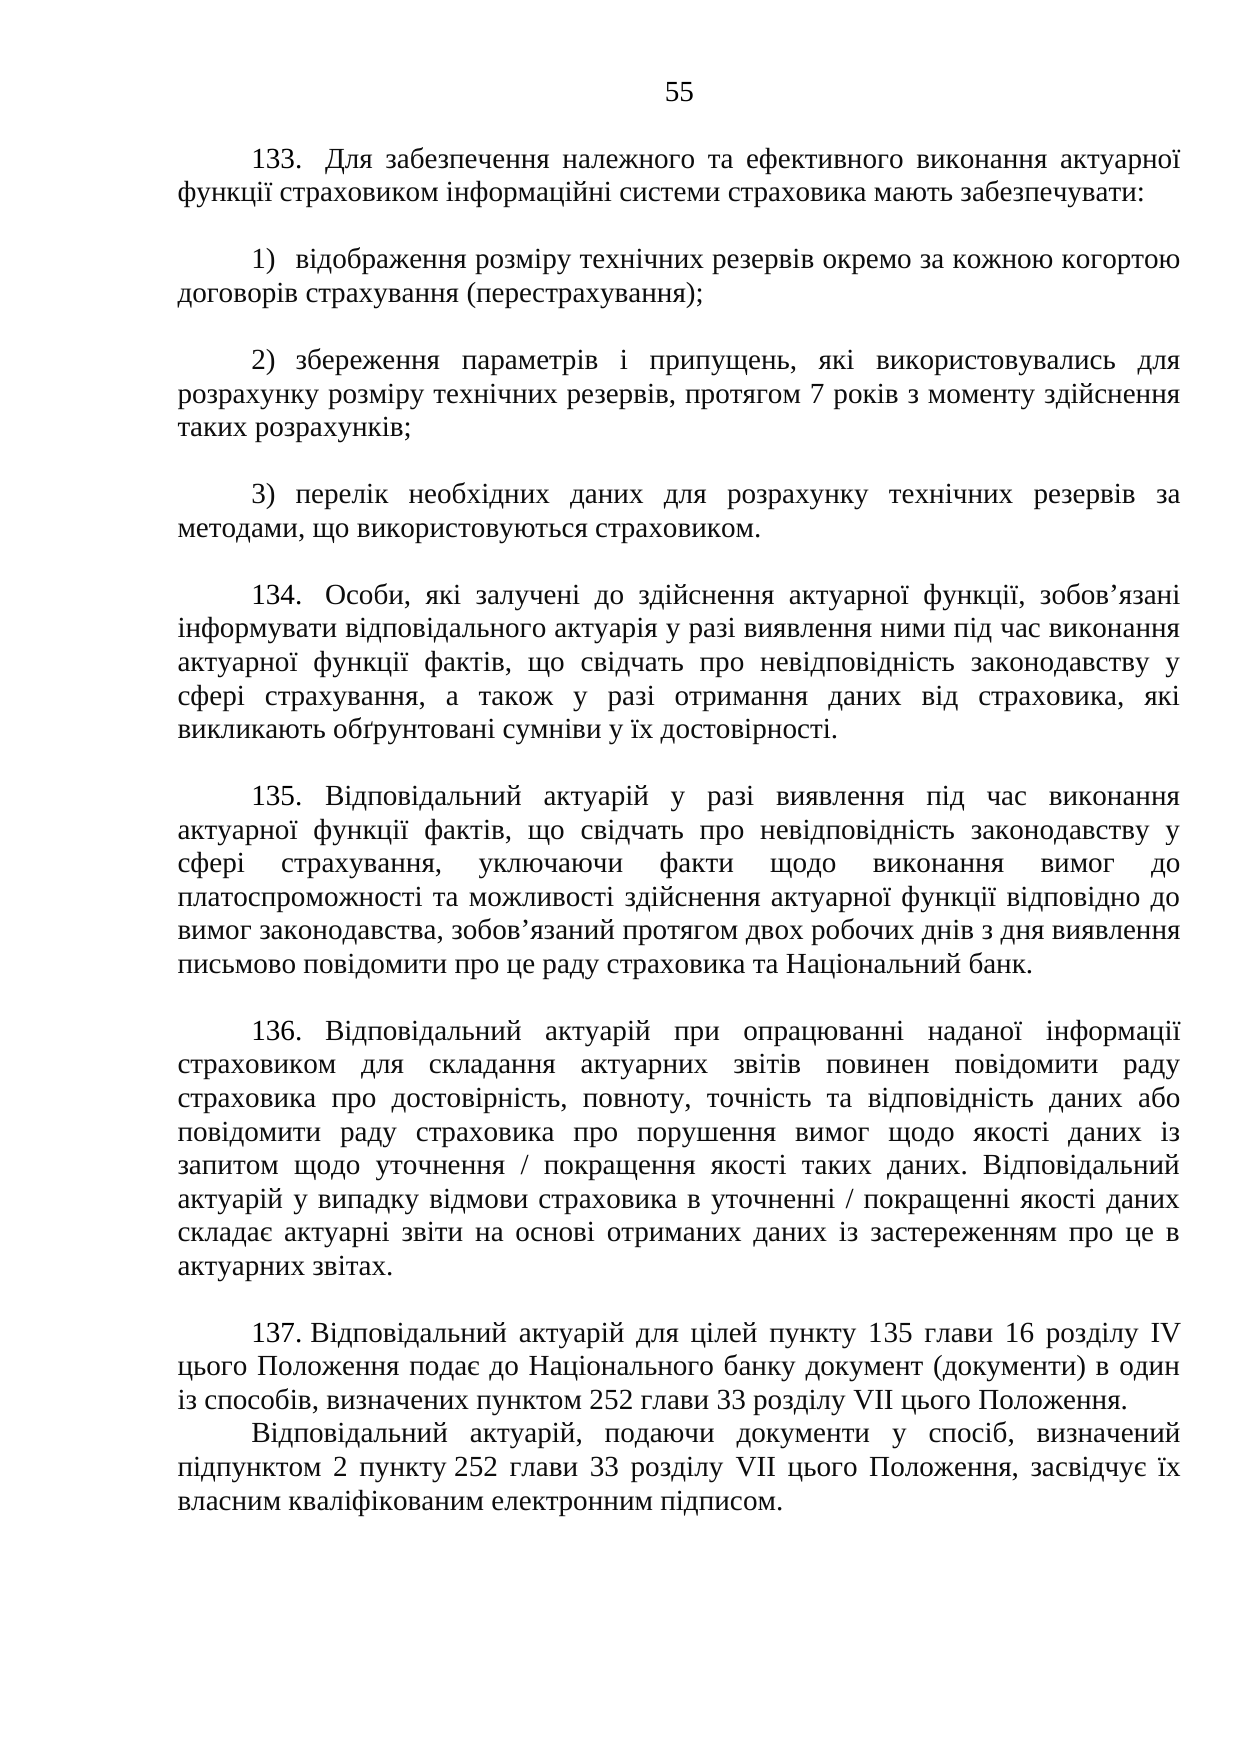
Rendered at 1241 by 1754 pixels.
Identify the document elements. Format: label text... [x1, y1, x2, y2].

list Особи, які залучені до здійснення актуарної функції, зобов’язані інформувати відповідального актуарія у разі виявлення ними під час виконання актуарної функції фактів, що свідчать про невідповідність законодавству у сфері страхування, а також у разі отримання даних від страховика, які викликають обґрунтовані сумніви у їх достовірності. [177, 577, 1181, 745]
list збереження параметрів і припущень, які використовувались для розрахунку розміру технічних резервів, протягом 7 років з моменту здійснення таких розрахунків; [177, 342, 1181, 443]
text Відповідальний актуарій, подаючи документи у спосіб, визначений підпунктом 2 пункту 252 глави 33 розділу VII цього Положення, засвідчує їх власним кваліфікованим електронним підписом. [177, 1416, 1181, 1516]
list відображення розміру технічних резервів окремо за кожною когортою договорів страхування (перестрахування); [177, 242, 1181, 309]
list Для забезпечення належного та ефективного виконання актуарної функції страховиком інформаційні системи страховика мають забезпечувати: [177, 141, 1181, 208]
list Відповідальний актуарій при опрацюванні наданої інформації страховиком для складання актуарних звітів повинен повідомити раду страховика про достовірність, повноту, точність та відповідність даних або повідомити раду страховика про порушення вимог щодо якості даних із запитом щодо уточнення / покращення якості таких даних. Відповідальний актуарій у випадку відмови страховика в уточненні / покращенні якості даних складає актуарні звіти на основі отриманих даних із застереженням про це в актуарних звітах. [177, 1013, 1181, 1281]
list перелік необхідних даних для розрахунку технічних резервів за методами, що використовуються страховиком. [177, 476, 1181, 543]
list Відповідальний актуарій у разі виявлення під час виконання актуарної функції фактів, що свідчать про невідповідність законодавству у сфері страхування, уключаючи факти щодо виконання вимог до платоспроможності та можливості здійснення актуарної функції відповідно до вимог законодавства, зобов’язаний протягом двох робочих днів з дня виявлення письмово повідомити про це раду страховика та Національний банк. [177, 778, 1181, 879]
list Відповідальний актуарій для цілей пункту 135 глави 16 розділу IV цього Положення подає до Національного банку документ (документи) в один із способів, визначених пунктом 252 глави 33 розділу VII цього Положення. [177, 1315, 1181, 1416]
list Відповідальний актуарій у разі виявлення під час виконання актуарної функції фактів, що свідчать про невідповідність законодавству у сфері страхування, уключаючи факти щодо виконання вимог до платоспроможності та можливості здійснення актуарної функції відповідно до вимог законодавства, зобов’язаний протягом двох робочих днів з дня виявлення письмово повідомити про це раду страховика та Національний банк. [177, 912, 1181, 979]
